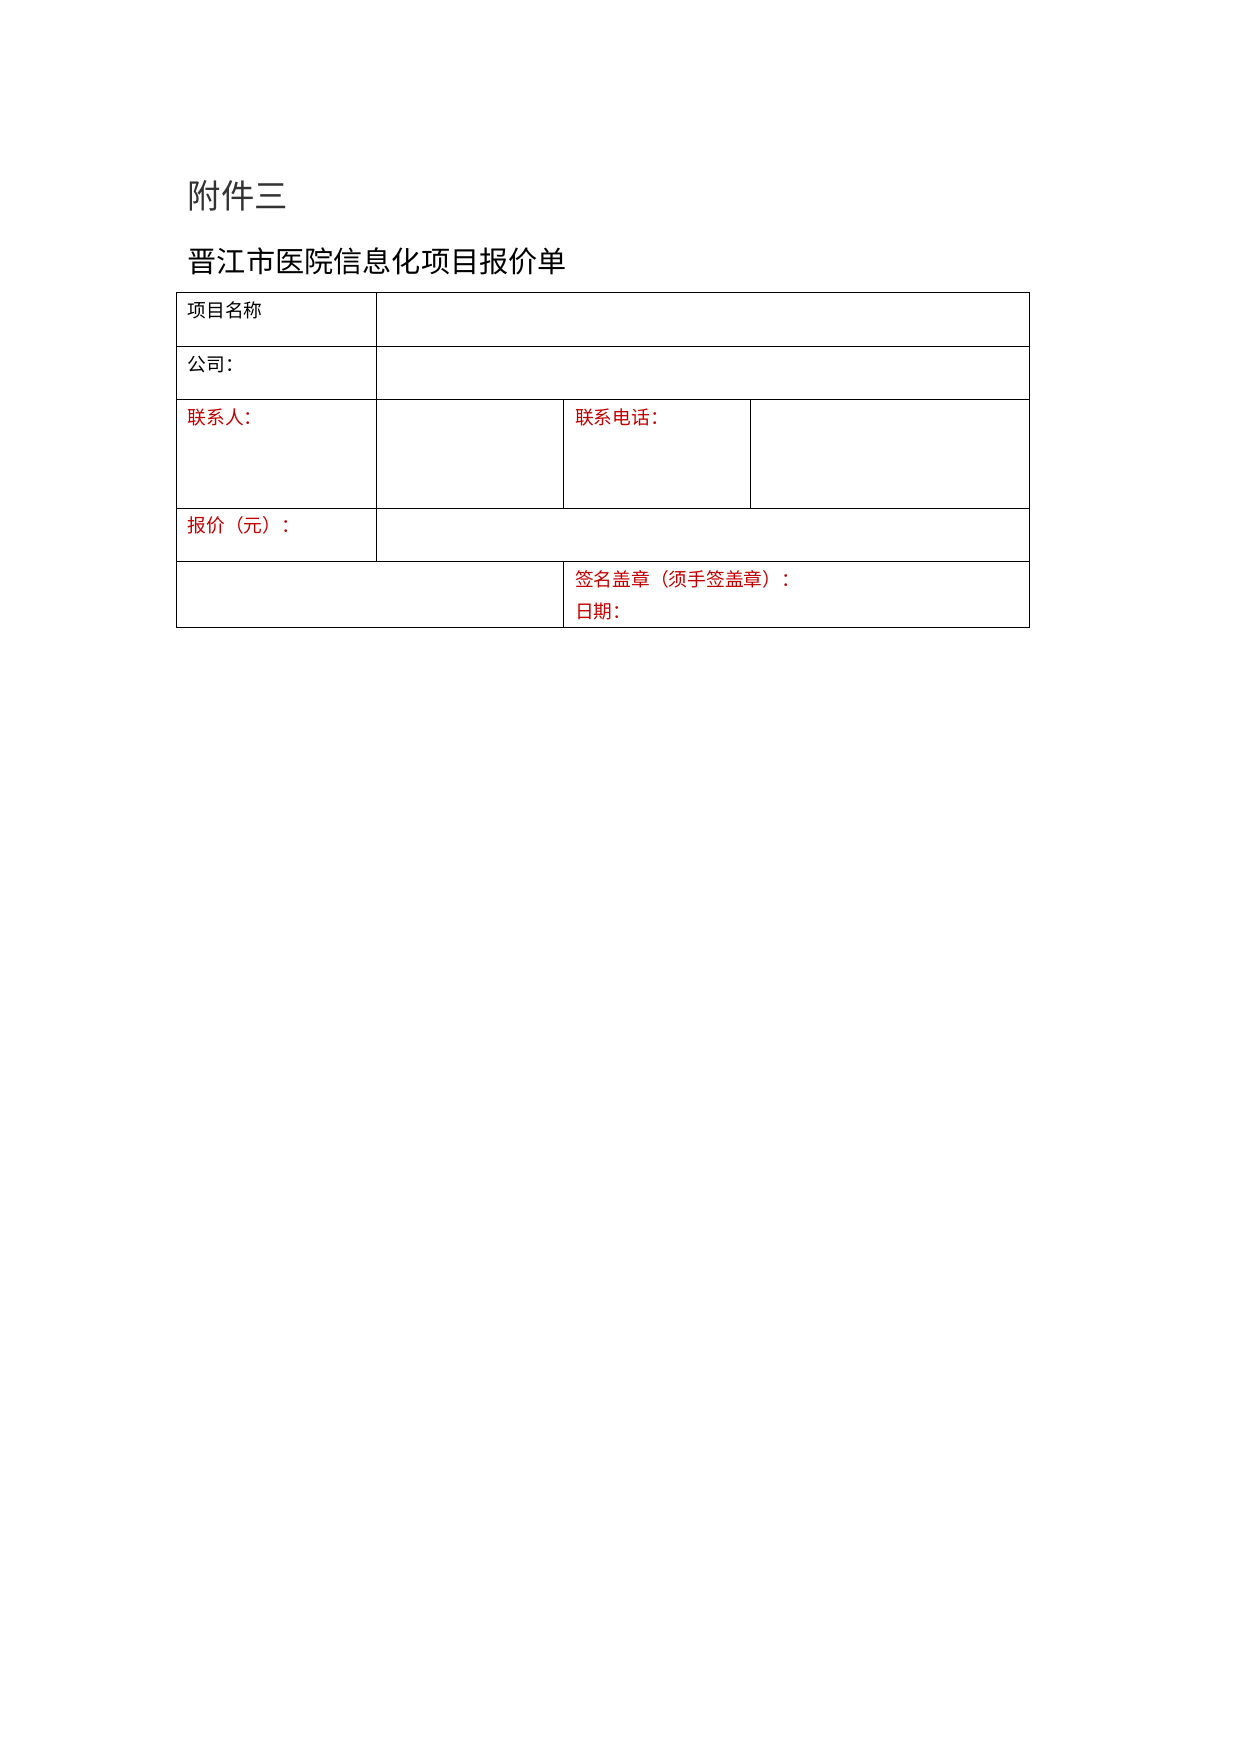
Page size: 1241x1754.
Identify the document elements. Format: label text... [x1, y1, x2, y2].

table_cell 签名盖章（须手签盖章）： 日期： [564, 562, 1029, 627]
table_cell 报价（元）： [177, 509, 376, 561]
table_header [377, 293, 1029, 346]
table_cell [377, 509, 1029, 561]
table_cell 公司： [177, 347, 376, 399]
table_header 项目名称 [177, 293, 376, 346]
table_cell [751, 400, 1029, 507]
text 附件三 [187, 162, 1053, 227]
table_cell 联系电话： [564, 400, 750, 507]
table_cell [377, 400, 563, 507]
table_cell 联系人： [177, 400, 376, 507]
text 晋江市医院信息化项目报价单 [187, 227, 1053, 292]
table_cell [377, 347, 1029, 399]
table_cell [177, 562, 563, 627]
